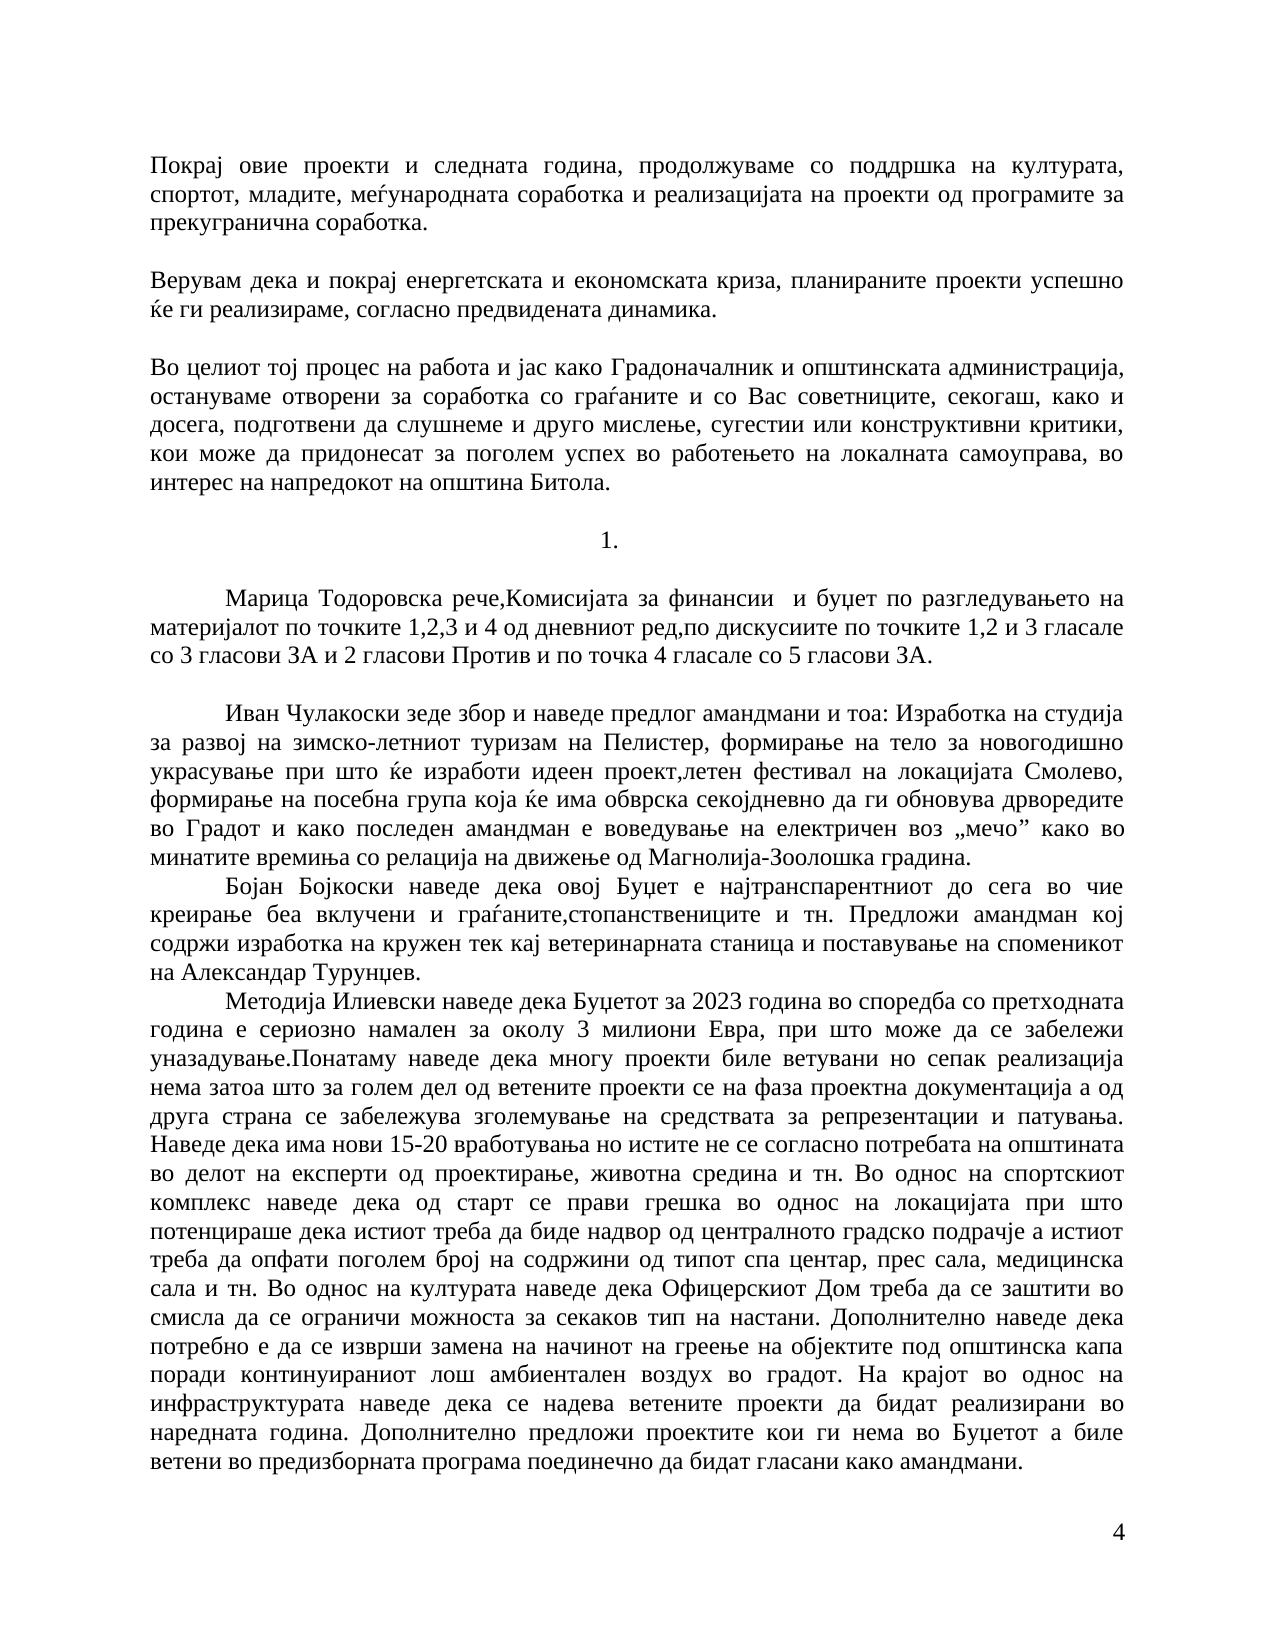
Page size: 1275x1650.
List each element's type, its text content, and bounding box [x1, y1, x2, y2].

text Во целиот тој процес на работа и јас како Градоначалник и општинската администрација, остануваме отворени за соработка со граѓаните и со Вас советниците, секогаш, како и досега, подготвени да слушнеме и друго мислење, сугестии или конструктивни критики, кои може да придонесат за поголем успех во работењето на локалната самоуправа, во интерес на напредокот на општина Битола. [150, 352, 1125, 496]
text 1. [150, 525, 1125, 554]
text Верувам дека и покрај енергетската и економската криза, планираните проекти успешно ќе ги реализираме, согласно предвидената динамика. [150, 265, 1125, 323]
text Иван Чулакоски зеде збор и наведе предлог амандмани и тоа: Изработка на студија за развој на зимско-летниот туризам на Пелистер, формирање на тело за новогодишно украсување при што ќе изработи идеен проект,летен фестивал на локацијата Смолево, формирање на посебна група која ќе има обврска секојдневно да ги обновува дрворедите во Градот и како последен амандман е воведување на електричен воз „мечо” како во минатите времиња со релација на движење од Магнолија-Зоолошка градина. [150, 698, 1125, 871]
text Бојан Бојкоски наведе дека овој Буџет е најтранспарентниот до сега во чие креирање беа вклучени и граѓаните,стопанствениците и тн. Предложи амандман кој содржи изработка на кружен тек кај ветеринарната станица и поставување на споменикот на Александар Турунџев. [150, 871, 1125, 986]
text Покрај овие проекти и следната година, продолжуваме со поддршка на културата, спортот, младите, меѓународната соработка и реализацијата на проекти од програмите за прекугранична соработка. [150, 150, 1125, 236]
text Методија Илиевски наведе дека Буџетот за 2023 година во споредба со претходната година е сериозно намален за околу 3 милиони Евра, при што може да се забележи уназадување.Понатаму наведе дека многу проекти биле ветувани но сепак реализација нема затоа што за голем дел од ветените проекти се на фаза проектна документација а од друга страна се забележува зголемување на средствата за репрезентации и патувања. Наведе дека има нови 15-20 вработувања но истите не се согласно потребата на општината во делот на експерти од проектирање, животна средина и тн. Во однос на спортскиот комплекс наведе дека од старт се прави грешка во однос на локацијата при што потенцираше дека истиот треба да биде надвор од централното градско подрачје а истиот треба да опфати поголем број на содржини од типот спа центар, прес сала, медицинска сала и тн. Во однос на културата наведе дека Офицерскиот Дом треба да се заштити во смисла да се ограничи можноста за секаков тип на настани. Дополнително наведе дека потребно е да се изврши замена на начинот на греење на објектите под општинска капа поради континуираниот лош амбиентален воздух во градот. На крајот во однос на инфраструктурата наведе дека се надева ветените проекти да бидат реализирани во наредната година. Дополнително предложи проектите кои ги нема во Буџетот а биле ветени во предизборната програма поединечно да бидат гласани како амандмани. [150, 986, 1125, 1474]
text Марица Тодоровска рече,Комисијата за финансии и буџет по разгледувањето на материјалот по точките 1,2,3 и 4 од дневниот ред,по дискусиите по точките 1,2 и 3 гласале со 3 гласови ЗА и 2 гласови Против и по точка 4 гласале со 5 гласови ЗА. [150, 583, 1125, 669]
